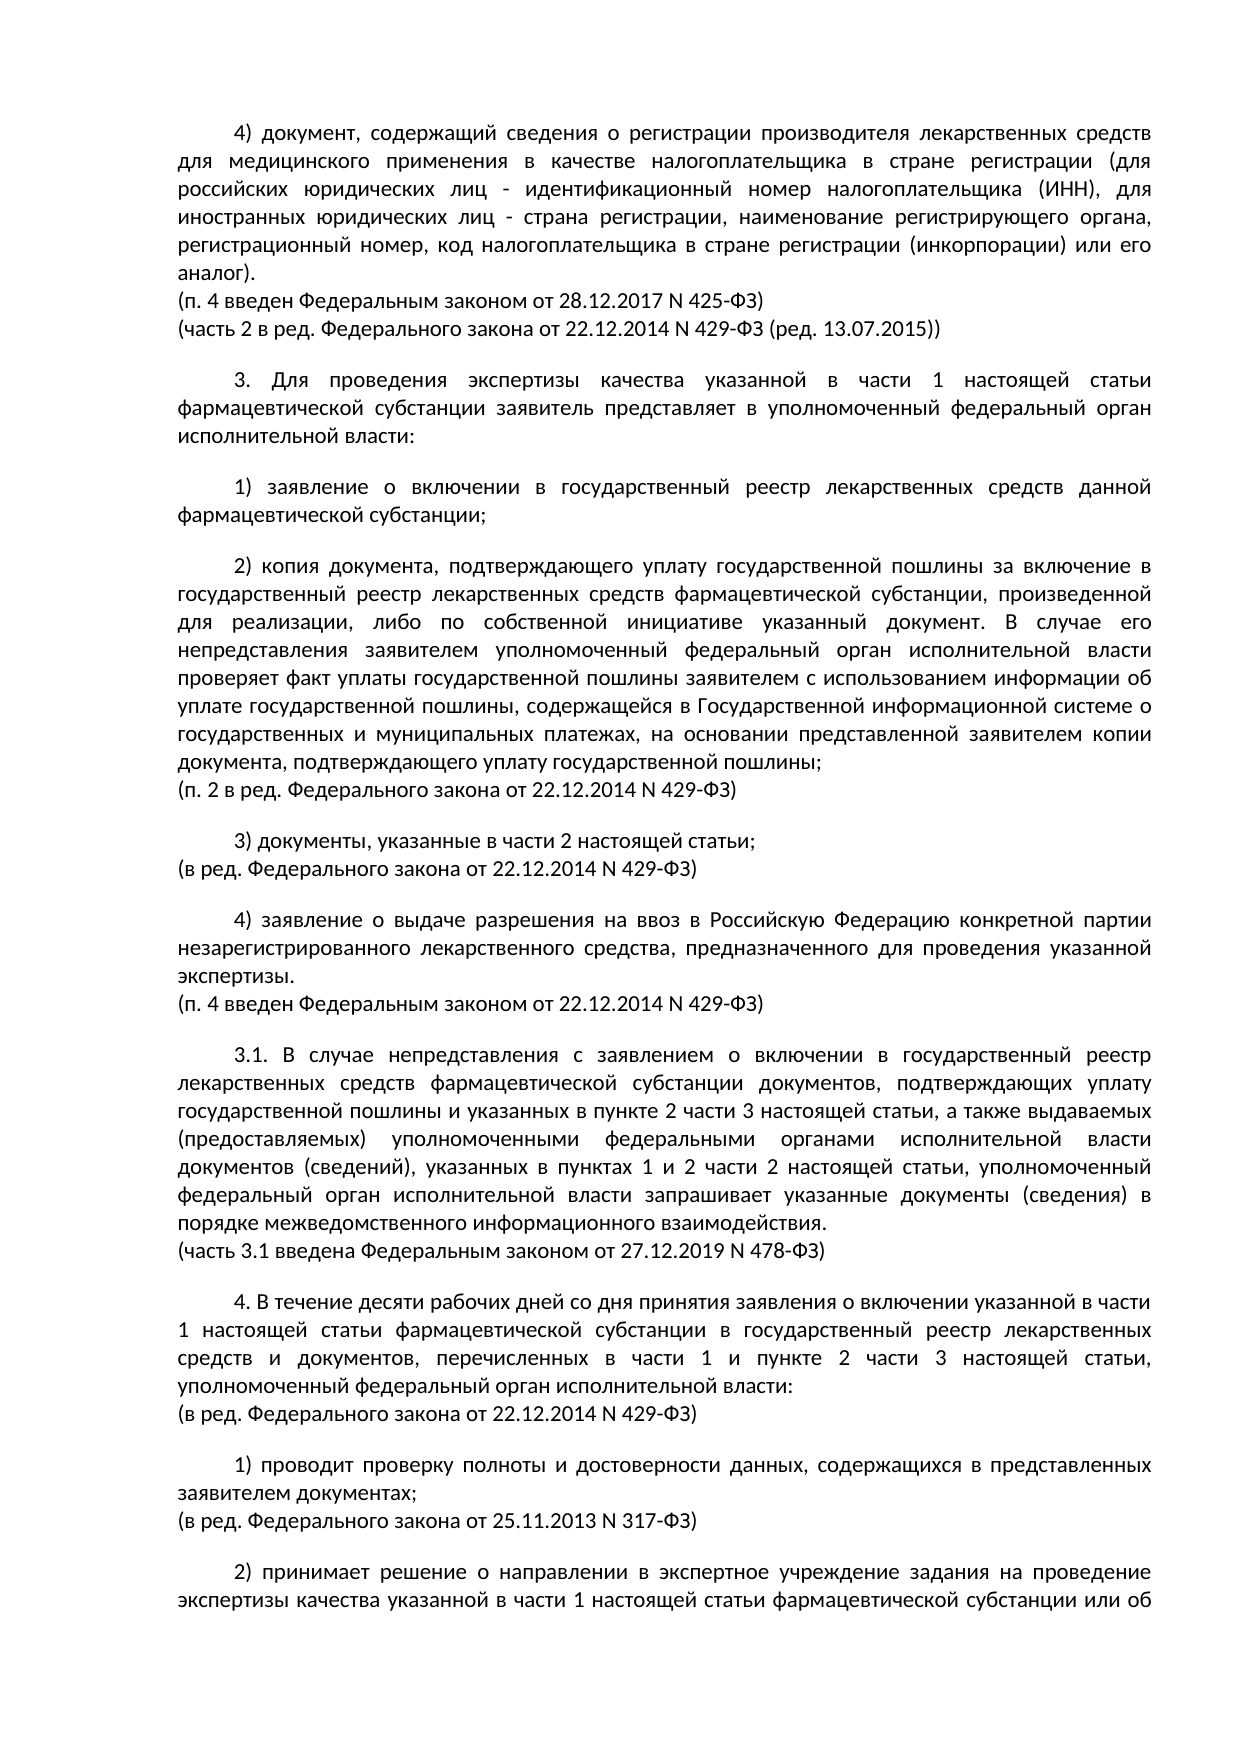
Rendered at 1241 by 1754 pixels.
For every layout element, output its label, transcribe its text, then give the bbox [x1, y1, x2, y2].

text 4) документ, содержащий сведения о регистрации производителя лекарственных средств для медицинского применения в качестве налогоплательщика в стране регистрации (для российских юридических лиц - идентификационный номер налогоплательщика (ИНН), для иностранных юридических лиц - страна регистрации, наименование регистрирующего органа, регистрационный номер, код налогоплательщика в стране регистрации (инкорпорации) или его аналог). [177, 118, 1152, 286]
text (п. 4 введен Федеральным законом от 22.12.2014 N 429-ФЗ) [177, 989, 1152, 1017]
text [177, 1557, 1152, 1613]
text (часть 2 в ред. Федерального закона от 22.12.2014 N 429-ФЗ (ред. 13.07.2015)) [177, 314, 1152, 342]
text 3.1. В случае непредставления с заявлением о включении в государственный реестр лекарственных средств фармацевтической субстанции документов, подтверждающих уплату государственной пошлины и указанных в пункте 2 части 3 настоящей статьи, а также выдаваемых (предоставляемых) уполномоченными федеральными органами исполнительной власти документов (сведений), указанных в пунктах 1 и 2 части 2 настоящей статьи, уполномоченный федеральный орган исполнительной власти запрашивает указанные документы (сведения) в порядке межведомственного информационного взаимодействия. [177, 1040, 1152, 1236]
text (в ред. Федерального закона от 22.12.2014 N 429-ФЗ) [177, 854, 1152, 882]
text 1) проводит проверку полноты и достоверности данных, содержащихся в представленных заявителем документах; [177, 1450, 1152, 1506]
text (п. 2 в ред. Федерального закона от 22.12.2014 N 429-ФЗ) [177, 775, 1152, 803]
text 2) копия документа, подтверждающего уплату государственной пошлины за включение в государственный реестр лекарственных средств фармацевтической субстанции, произведенной для реализации, либо по собственной инициативе указанный документ. В случае его непредставления заявителем уполномоченный федеральный орган исполнительной власти проверяет факт уплаты государственной пошлины заявителем с использованием информации об уплате государственной пошлины, содержащейся в Государственной информационной системе о государственных и муниципальных платежах, на основании представленной заявителем копии документа, подтверждающего уплату государственной пошлины; [177, 551, 1152, 775]
text 4. В течение десяти рабочих дней со дня принятия заявления о включении указанной в части 1 настоящей статьи фармацевтической субстанции в государственный реестр лекарственных средств и документов, перечисленных в части 1 и пункте 2 части 3 настоящей статьи, уполномоченный федеральный орган исполнительной власти: [177, 1287, 1152, 1399]
text (часть 3.1 введена Федеральным законом от 27.12.2019 N 478-ФЗ) [177, 1236, 1152, 1264]
text (в ред. Федерального закона от 22.12.2014 N 429-ФЗ) [177, 1399, 1152, 1427]
text 3) документы, указанные в части 2 настоящей статьи; [177, 826, 1152, 854]
text 3. Для проведения экспертизы качества указанной в части 1 настоящей статьи фармацевтической субстанции заявитель представляет в уполномоченный федеральный орган исполнительной власти: [177, 365, 1152, 449]
text (в ред. Федерального закона от 25.11.2013 N 317-ФЗ) [177, 1506, 1152, 1534]
text 4) заявление о выдаче разрешения на ввоз в Российскую Федерацию конкретной партии незарегистрированного лекарственного средства, предназначенного для проведения указанной экспертизы. [177, 905, 1152, 989]
text 1) заявление о включении в государственный реестр лекарственных средств данной фармацевтической субстанции; [177, 472, 1152, 528]
text (п. 4 введен Федеральным законом от 28.12.2017 N 425-ФЗ) [177, 286, 1152, 314]
